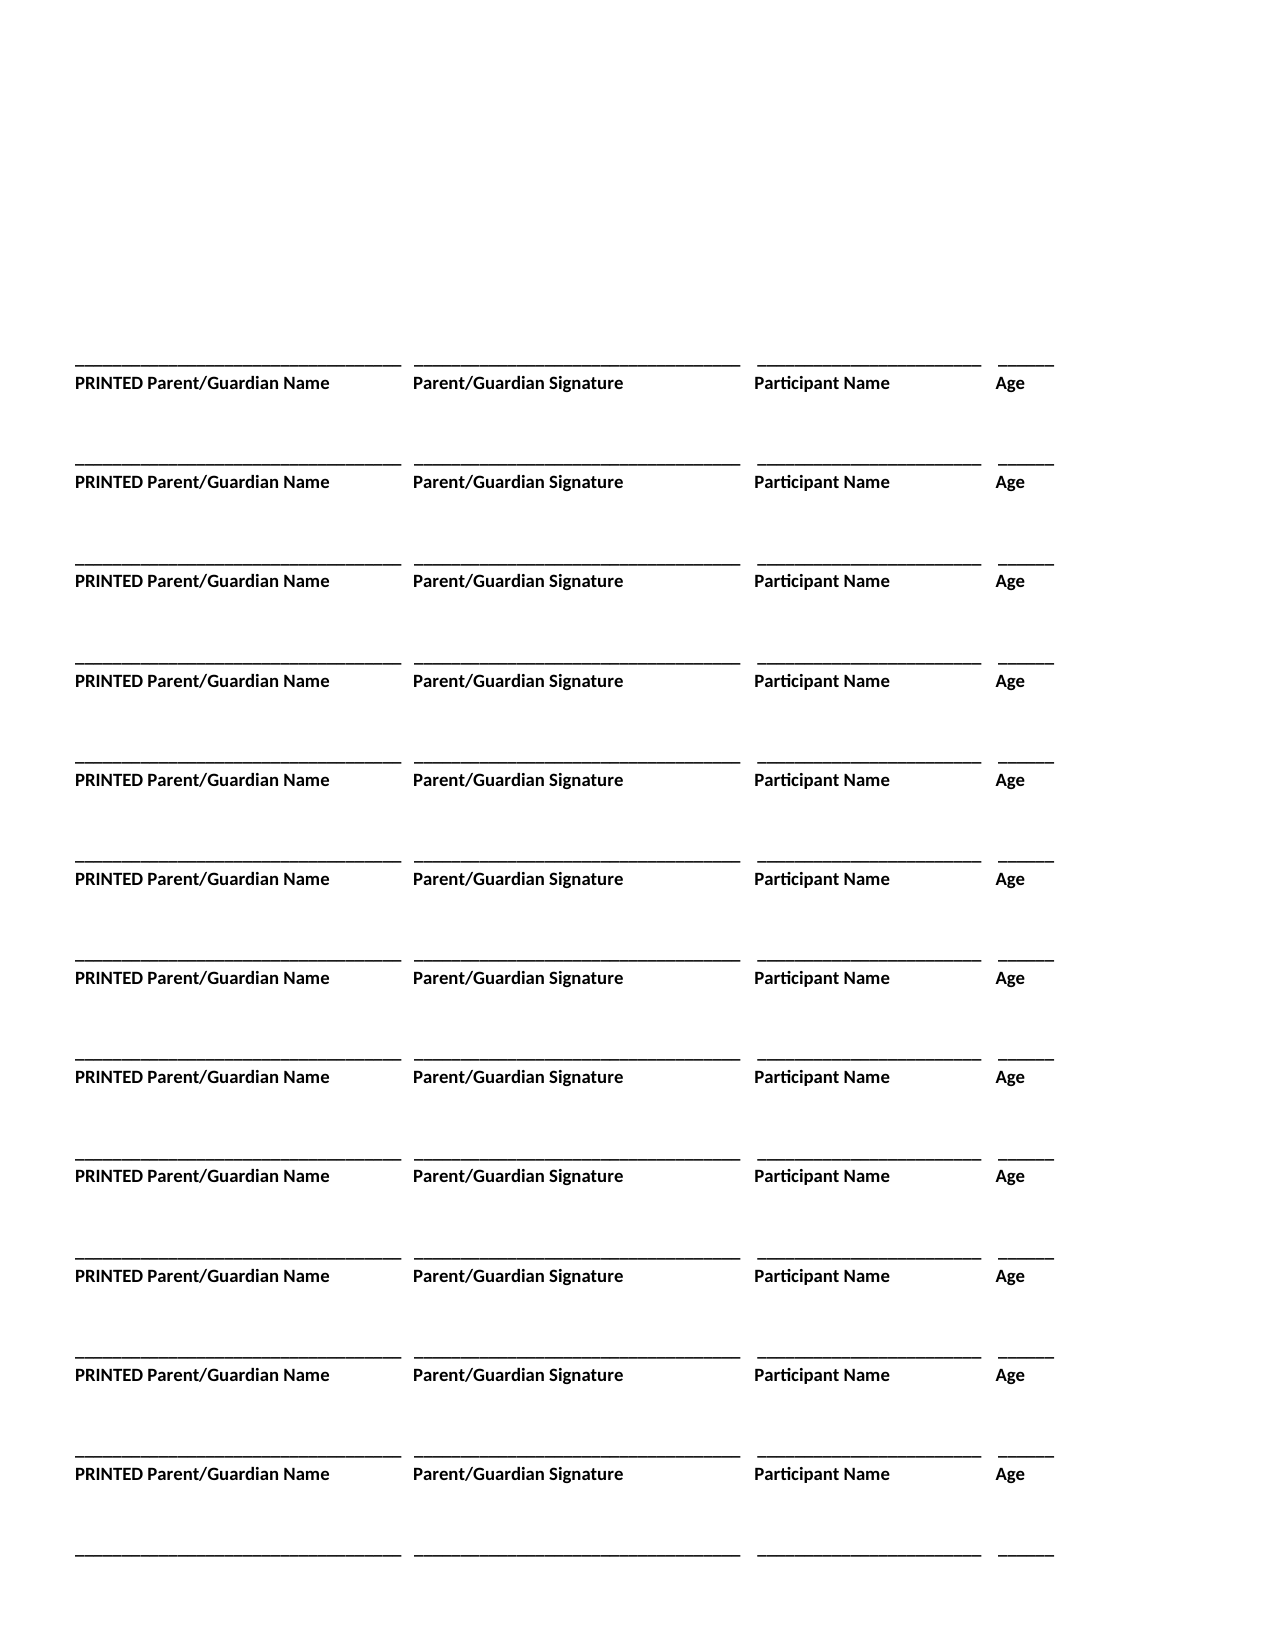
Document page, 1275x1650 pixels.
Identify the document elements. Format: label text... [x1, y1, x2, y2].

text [75, 371, 1200, 394]
text PRINTED Parent/Guardian Name Parent/Guardian Signature Participant Name Age [75, 867, 1200, 890]
text PRINTED Parent/Guardian Name Parent/Guardian Signature Participant Name Age [75, 768, 1200, 791]
text ___________________________________ ___________________________________ ________________________ ______ [75, 1338, 1200, 1361]
text PRINTED Parent/Guardian Name Parent/Guardian Signature Participant Name Age [75, 1264, 1200, 1287]
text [75, 1462, 1200, 1485]
text PRINTED Parent/Guardian Name Parent/Guardian Signature Participant Name Age [75, 669, 1200, 692]
text ___________________________________ ___________________________________ ________________________ ______ [75, 942, 1200, 964]
text PRINTED Parent/Guardian Name Parent/Guardian Signature Participant Name Age [75, 1164, 1200, 1187]
text ___________________________________ ___________________________________ ________________________ ______ [75, 1041, 1200, 1064]
text ___________________________________ ___________________________________ ________________________ ______ [75, 644, 1200, 667]
text PRINTED Parent/Guardian Name Parent/Guardian Signature Participant Name Age [75, 966, 1200, 989]
text ___________________________________ ___________________________________ ________________________ ______ [75, 545, 1200, 568]
text PRINTED Parent/Guardian Name Parent/Guardian Signature Participant Name Age [75, 1363, 1200, 1386]
text ___________________________________ ___________________________________ ________________________ ______ [75, 743, 1200, 766]
text PRINTED Parent/Guardian Name Parent/Guardian Signature Participant Name Age [75, 569, 1200, 592]
text ___________________________________ ___________________________________ ________________________ ______ [75, 1140, 1200, 1163]
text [75, 1537, 1200, 1559]
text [75, 347, 1200, 369]
text PRINTED Parent/Guardian Name Parent/Guardian Signature Participant Name Age [75, 1065, 1200, 1088]
text ___________________________________ ___________________________________ ________________________ ______ [75, 446, 1200, 469]
text ___________________________________ ___________________________________ ________________________ ______ [75, 1239, 1200, 1262]
text ___________________________________ ___________________________________ ________________________ ______ [75, 842, 1200, 865]
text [75, 1437, 1200, 1460]
text PRINTED Parent/Guardian Name Parent/Guardian Signature Participant Name Age [75, 470, 1200, 493]
